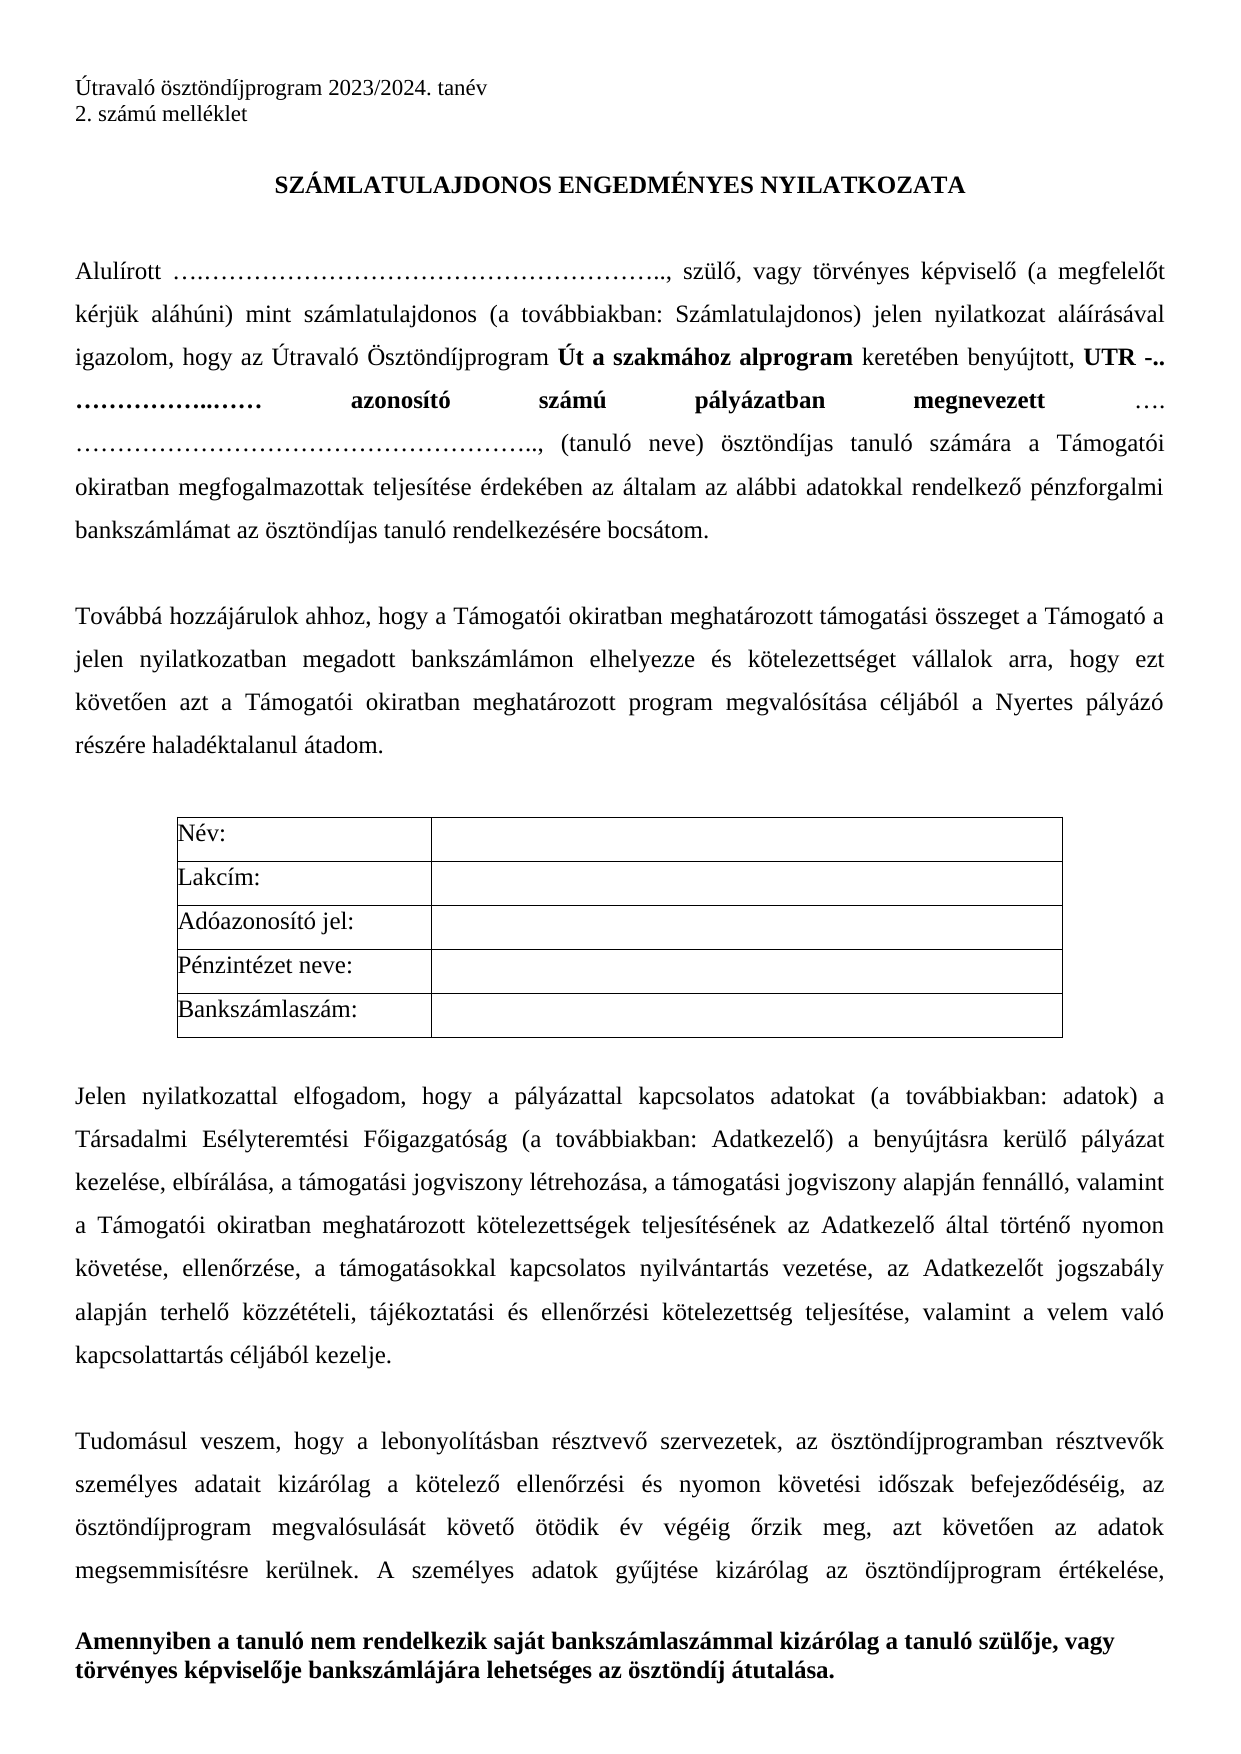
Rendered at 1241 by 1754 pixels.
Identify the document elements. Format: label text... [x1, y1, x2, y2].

table_cell Pénzintézet neve: [178, 950, 431, 993]
text Alulírott ….……………………………………………….., szülő, vagy törvényes képviselő (a megfelelőt kérjük aláhúni) mint számlatulajdonos (a továbbiakban: Számlatulajdonos) jelen nyilatkozat aláírásával igazolom, hogy az Útravaló Ösztöndíjprogram Út a szakmához alprogram keretében benyújtott, UTR -..……………..…… azonosító számú pályázatban megnevezett ….……………………………………………….., (tanuló neve) ösztöndíjas tanuló számára a Támogatói okiratban megfogalmazottak teljesítése érdekében az általam az alábbi adatokkal rendelkező pénzforgalmi bankszámlámat az ösztöndíjas tanuló rendelkezésére bocsátom. [75, 256, 1165, 543]
table_cell [432, 950, 1062, 993]
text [75, 1426, 1165, 1584]
table_cell [432, 862, 1062, 905]
table_cell Adóazonosító jel: [178, 906, 431, 949]
table_cell [432, 994, 1062, 1037]
table_header [432, 818, 1062, 861]
text SZÁMLATULAJDONOS ENGEDMÉNYES NYILATKOZATA [75, 170, 1165, 198]
table_cell Bankszámlaszám: [178, 994, 431, 1037]
table_header Név: [178, 818, 431, 861]
table_cell [432, 906, 1062, 949]
text Továbbá hozzájárulok ahhoz, hogy a Támogatói okiratban meghatározott támogatási összeget a Támogató a jelen nyilatkozatban megadott bankszámlámon elhelyezze és kötelezettséget vállalok arra, hogy ezt követően azt a Támogatói okiratban meghatározott program megvalósítása céljából a Nyertes pályázó részére haladéktalanul átadom. [75, 601, 1165, 759]
text Jelen nyilatkozattal elfogadom, hogy a pályázattal kapcsolatos adatokat (a továbbiakban: adatok) a Társadalmi Esélyteremtési Főigazgatóság (a továbbiakban: Adatkezelő) a benyújtásra kerülő pályázat kezelése, elbírálása, a támogatási jogviszony létrehozása, a támogatási jogviszony alapján fennálló, valamint a Támogatói okiratban meghatározott kötelezettségek teljesítésének az Adatkezelő által történő nyomon követése, ellenőrzése, a támogatásokkal kapcsolatos nyilvántartás vezetése, az Adatkezelőt jogszabály alapján terhelő közzétételi, tájékoztatási és ellenőrzési kötelezettség teljesítése, valamint a velem való kapcsolattartás céljából kezelje. [75, 1081, 1165, 1368]
table_cell Lakcím: [178, 862, 431, 905]
